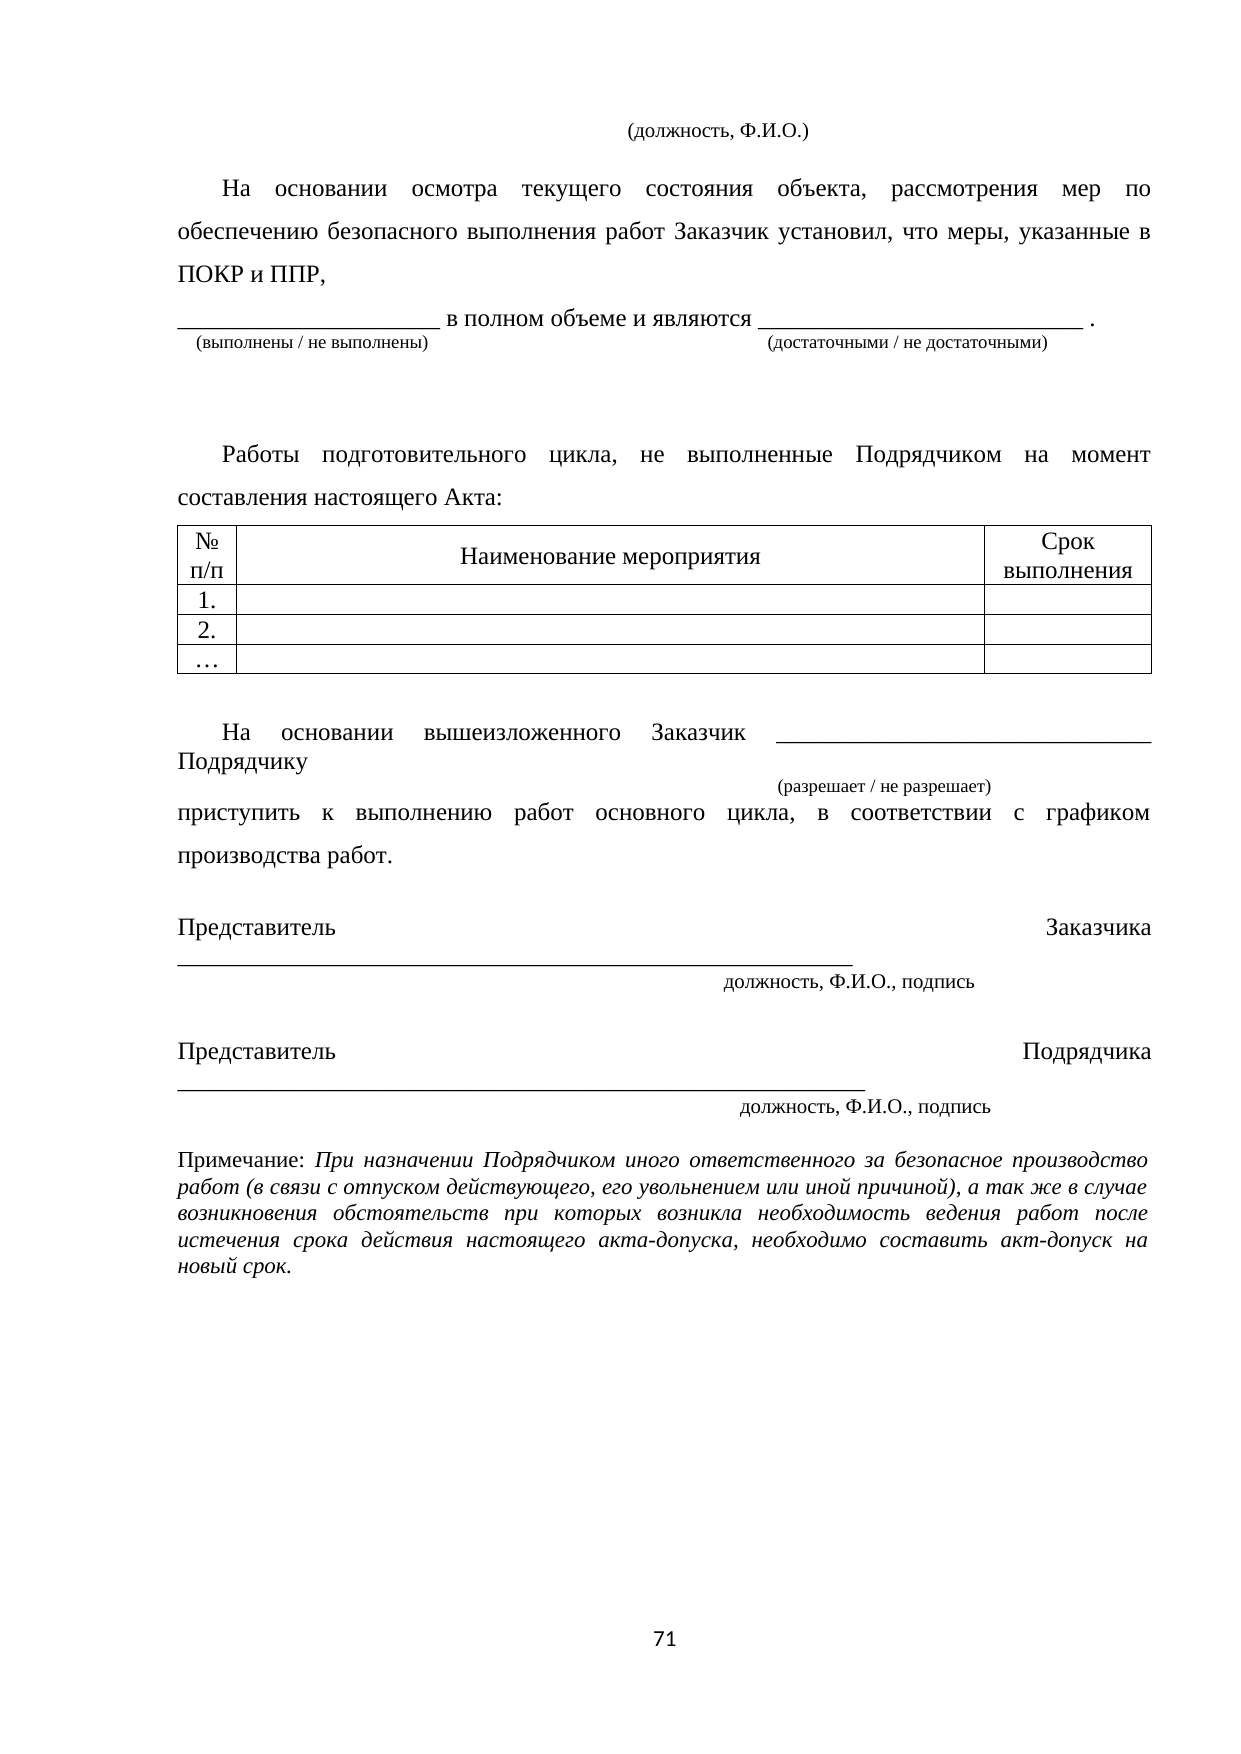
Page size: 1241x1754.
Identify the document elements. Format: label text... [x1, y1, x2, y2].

table_header Срок выполнения [985, 526, 1151, 584]
table_cell [237, 615, 984, 643]
table_cell [237, 585, 984, 614]
table_cell [985, 615, 1151, 643]
text _____________________ в полном объеме и являются __________________________ . [177, 303, 1152, 331]
table_cell 2. [178, 615, 236, 643]
text должность, Ф.И.О., подпись [177, 969, 1152, 993]
text Примечание: При назначении Подрядчиком иного ответственного за безопасное производство работ (в связи с отпуском действующего, его увольнением или иной причиной), а так же в случае возникновения обстоятельств при которых возникла необходимость ведения работ после истечения срока действия настоящего акта-допуска, необходимо составить акт-допуск на новый срок. [177, 1147, 1152, 1278]
text приступить к выполнению работ основного цикла, в соответствии с графиком производства работ. [177, 797, 1152, 868]
table_header № п/п [178, 526, 236, 584]
table_cell … [178, 645, 236, 673]
table_header Наименование мероприятия [237, 526, 984, 584]
text На основании вышеизложенного Заказчик ______________________________ Подрядчику [177, 717, 1152, 775]
text На основании осмотра текущего состояния объекта, рассмотрения мер по обеспечению безопасного выполнения работ Заказчик установил, что меры, указанные в ПОКР и ППР, [177, 173, 1152, 288]
text Работы подготовительного цикла, не выполненные Подрядчиком на момент составления настоящего Акта: [177, 439, 1152, 511]
table_cell 1. [178, 585, 236, 614]
text (должность, Ф.И.О.) [552, 118, 1152, 142]
table_cell [237, 645, 984, 673]
text должность, Ф.И.О., подпись [177, 1094, 1152, 1118]
text (выполнены / не выполнены) (достаточными / не достаточными) [177, 331, 1152, 353]
text (разрешает / не разрешает) [702, 775, 1152, 797]
text Представитель Подрядчика _______________________________________________________ [177, 1036, 1152, 1094]
text Представитель Заказчика ______________________________________________________ [177, 912, 1152, 969]
table_cell [985, 585, 1151, 614]
table_cell [985, 645, 1151, 673]
